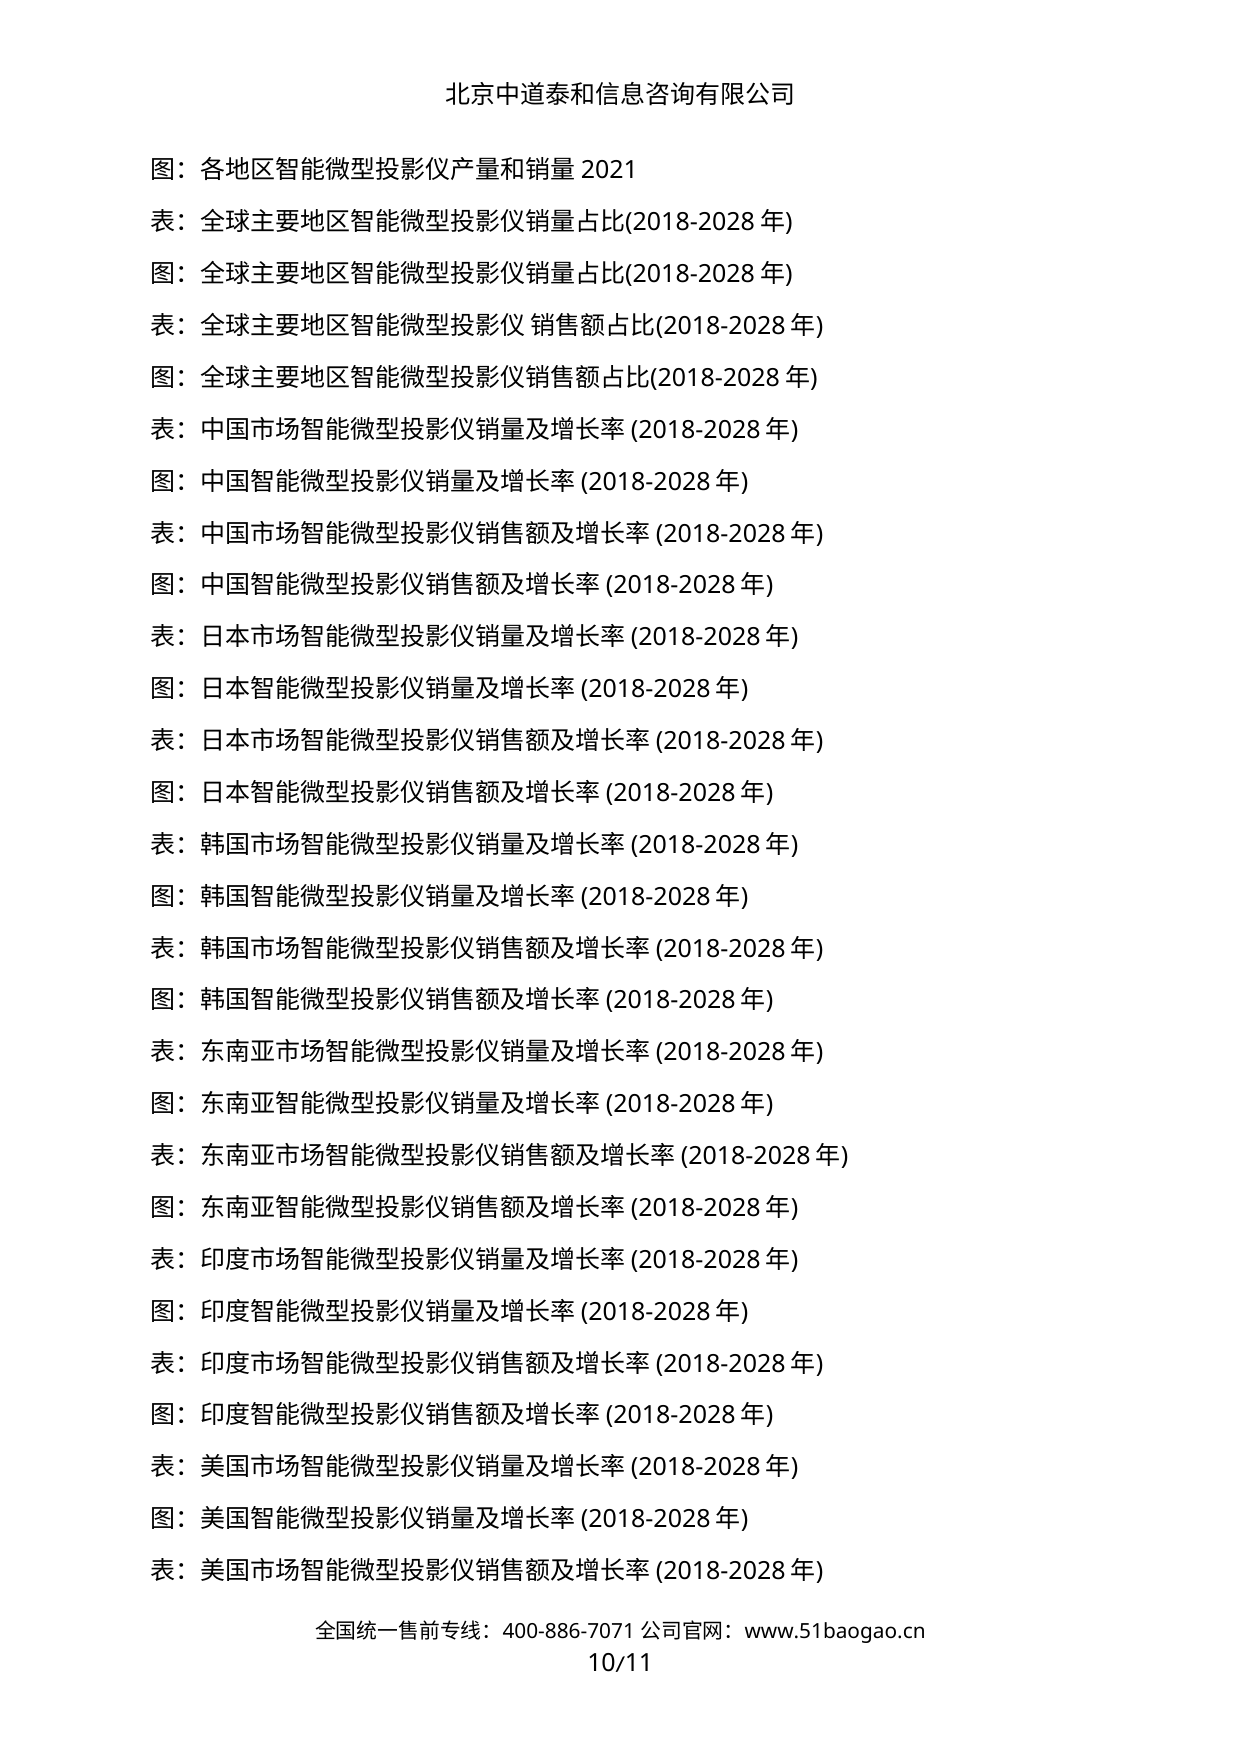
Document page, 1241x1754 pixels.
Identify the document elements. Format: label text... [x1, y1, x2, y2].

text 表：中国市场智能微型投影仪销售额及增长率 (2018-2028年) [150, 513, 1090, 549]
text 表：全球主要地区智能微型投影仪销量占比(2018-2028年) [150, 202, 1090, 238]
text 表：东南亚市场智能微型投影仪销量及增长率 (2018-2028年) [150, 1032, 1090, 1068]
text 图：韩国智能微型投影仪销售额及增长率 (2018-2028年) [150, 980, 1090, 1016]
text 图：韩国智能微型投影仪销量及增长率 (2018-2028年) [150, 876, 1090, 912]
text 表：日本市场智能微型投影仪销售额及增长率 (2018-2028年) [150, 721, 1090, 757]
text 表：中国市场智能微型投影仪销量及增长率 (2018-2028年) [150, 409, 1090, 446]
text 表：韩国市场智能微型投影仪销量及增长率 (2018-2028年) [150, 824, 1090, 861]
text 图：中国智能微型投影仪销售额及增长率 (2018-2028年) [150, 565, 1090, 601]
text 表：全球主要地区智能微型投影仪 销售额占比(2018-2028年) [150, 306, 1090, 342]
text 表：日本市场智能微型投影仪销量及增长率 (2018-2028年) [150, 617, 1090, 653]
text 图：东南亚智能微型投影仪销售额及增长率 (2018-2028年) [150, 1187, 1090, 1224]
text 表：印度市场智能微型投影仪销量及增长率 (2018-2028年) [150, 1239, 1090, 1276]
text 图：各地区智能微型投影仪产量和销量 2021 [150, 150, 1090, 186]
text 图：全球主要地区智能微型投影仪销量占比(2018-2028年) [150, 254, 1090, 290]
text 表：东南亚市场智能微型投影仪销售额及增长率 (2018-2028年) [150, 1136, 1090, 1172]
text 表：印度市场智能微型投影仪销售额及增长率 (2018-2028年) [150, 1343, 1090, 1379]
text 图：东南亚智能微型投影仪销量及增长率 (2018-2028年) [150, 1084, 1090, 1120]
text 图：日本智能微型投影仪销售额及增长率 (2018-2028年) [150, 772, 1090, 809]
text 图：中国智能微型投影仪销量及增长率 (2018-2028年) [150, 461, 1090, 497]
text 图：全球主要地区智能微型投影仪销售额占比(2018-2028年) [150, 357, 1090, 394]
text 表：美国市场智能微型投影仪销售额及增长率 (2018-2028年) [150, 1551, 1090, 1587]
text 图：日本智能微型投影仪销量及增长率 (2018-2028年) [150, 669, 1090, 705]
text 图：美国智能微型投影仪销量及增长率 (2018-2028年) [150, 1499, 1090, 1535]
text 表：韩国市场智能微型投影仪销售额及增长率 (2018-2028年) [150, 928, 1090, 964]
text 表：美国市场智能微型投影仪销量及增长率 (2018-2028年) [150, 1447, 1090, 1483]
text 图：印度智能微型投影仪销量及增长率 (2018-2028年) [150, 1291, 1090, 1327]
text 图：印度智能微型投影仪销售额及增长率 (2018-2028年) [150, 1395, 1090, 1431]
